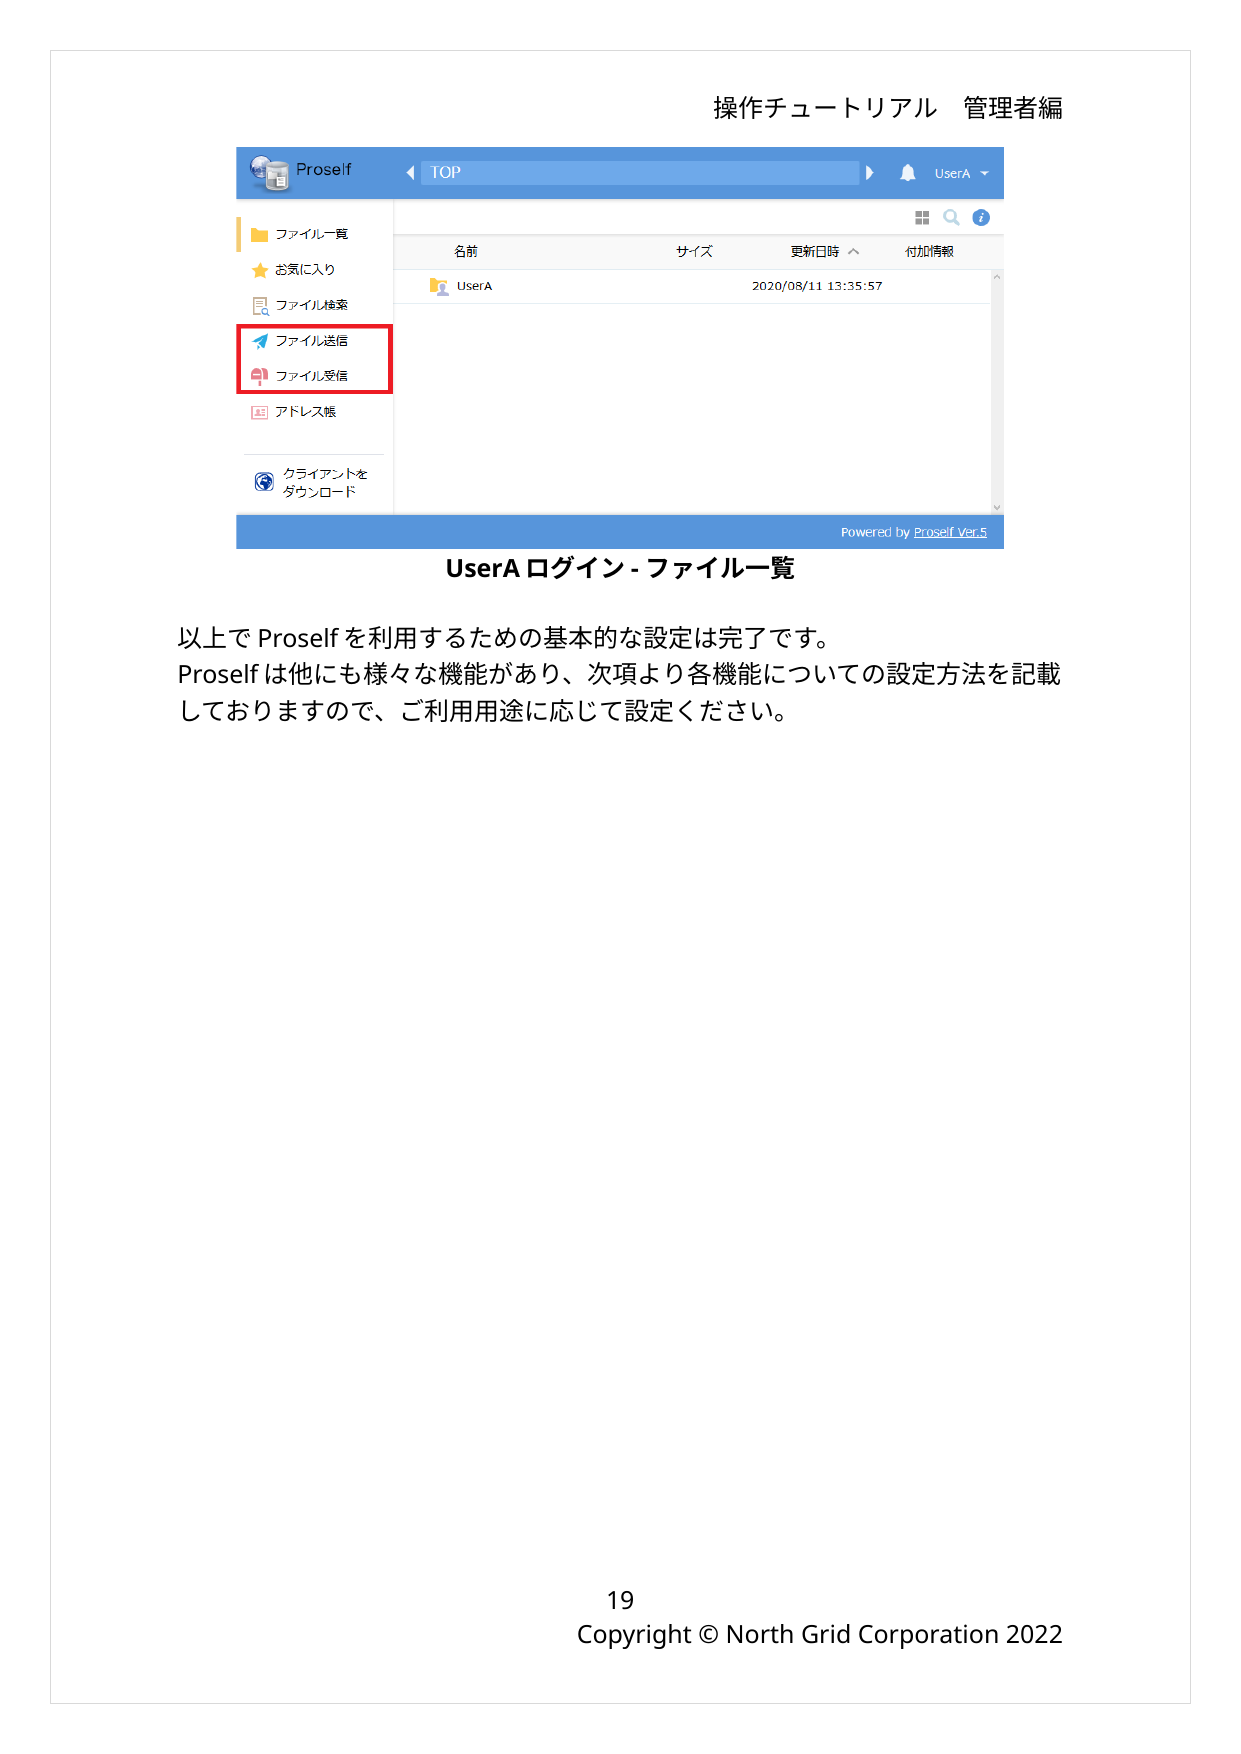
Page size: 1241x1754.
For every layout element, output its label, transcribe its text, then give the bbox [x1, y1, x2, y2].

text Proselfは他にも様々な機能があり、次項より各機能についての設定方法を記載しておりますので、ご利用用途に応じて設定ください。 [177, 655, 1063, 727]
text 以上でProselfを利用するための基本的な設定は完了です。 [177, 619, 1063, 655]
picture [236, 147, 1004, 549]
text UserAログイン - ファイル一覧 [177, 548, 1063, 585]
